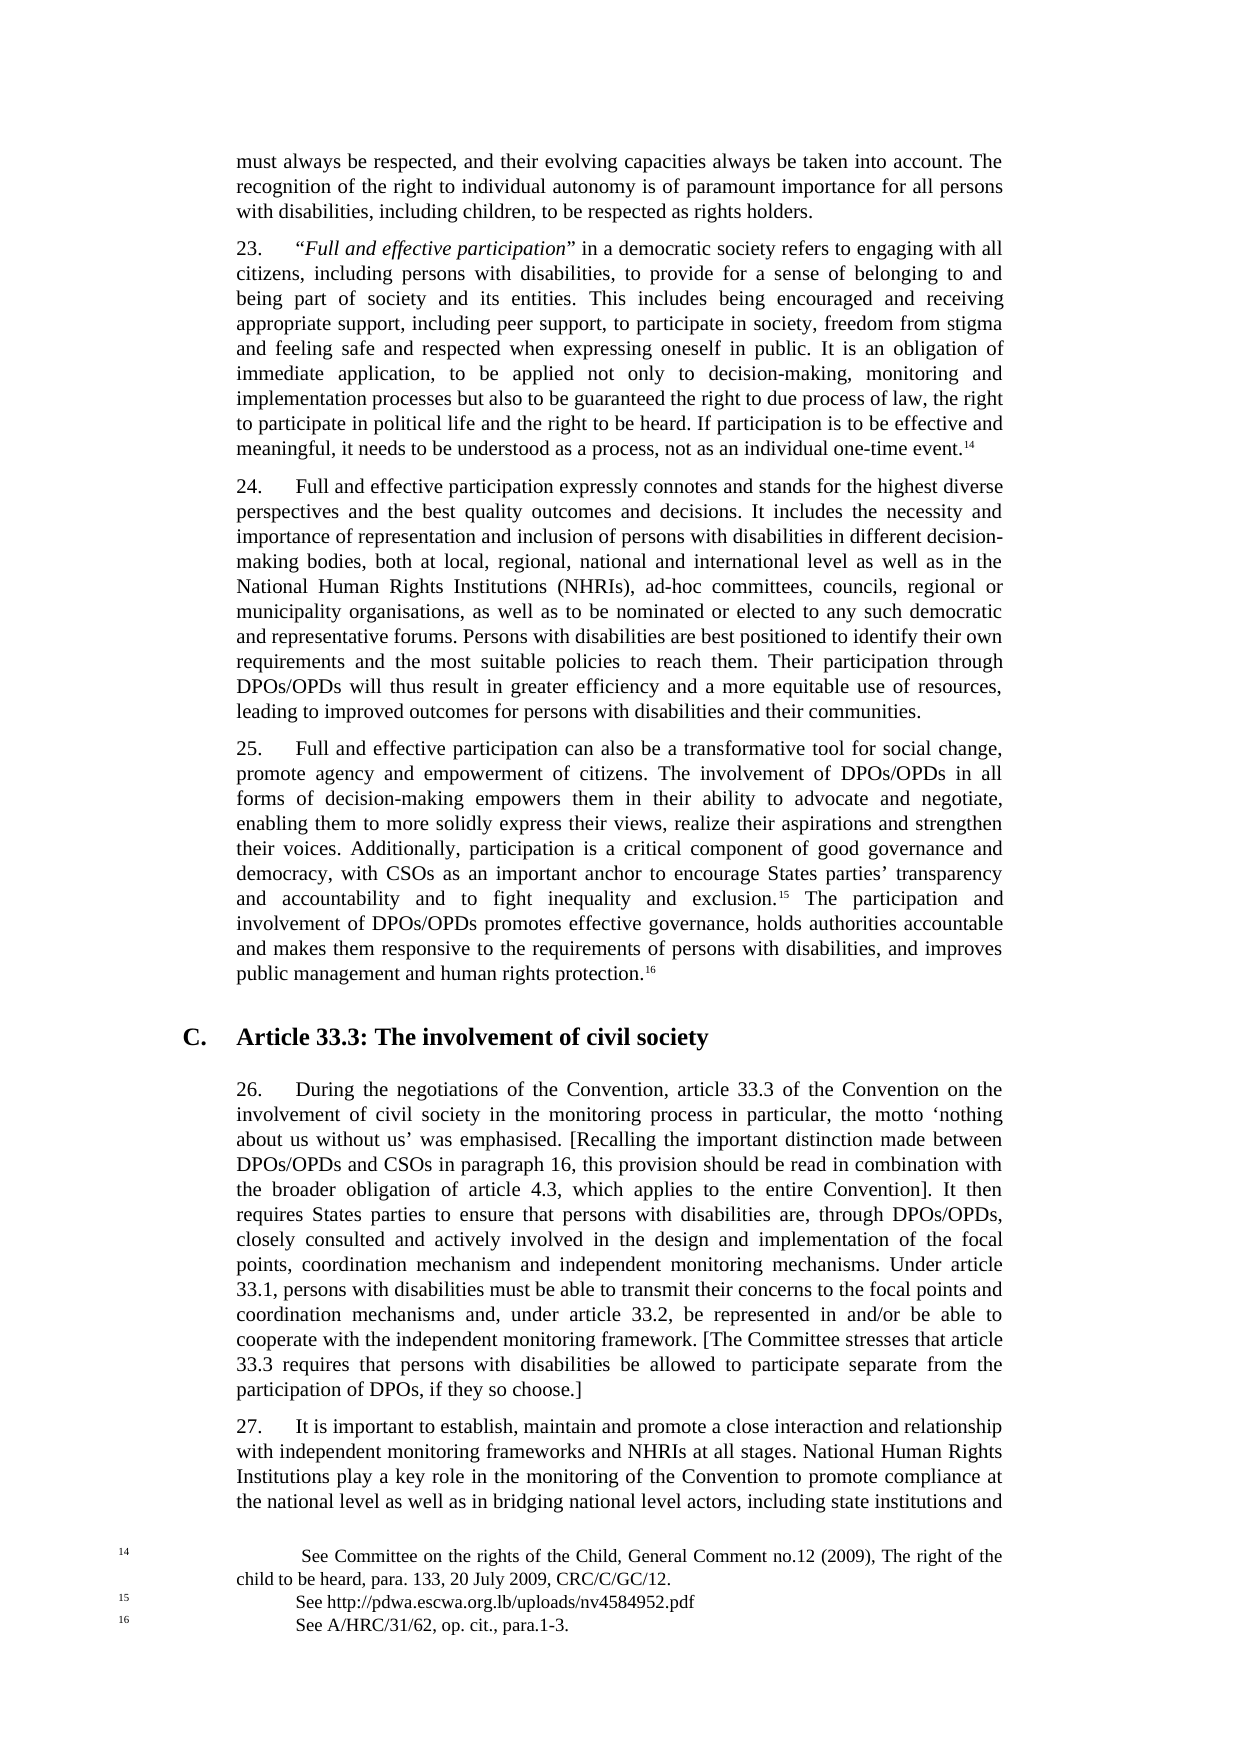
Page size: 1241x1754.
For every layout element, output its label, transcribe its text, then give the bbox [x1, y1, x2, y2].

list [236, 1413, 1004, 1513]
list During the negotiations of the Convention, article 33.3 of the Convention on the involvement of civil society in the monitoring process in particular, the motto ‘nothing about us without us’ was emphasised. [Recalling the important distinction made between DPOs/OPDs and CSOs in paragraph 16, this provision should be read in combination with the broader obligation of article 4.3, which applies to the entire Convention]. It then requires States parties to ensure that persons with disabilities are, through DPOs/OPDs, closely consulted and actively involved in the design and implementation of the focal points, coordination mechanism and independent monitoring mechanisms. Under article 33.1, persons with disabilities must be able to transmit their concerns to the focal points and coordination mechanisms and, under article 33.2, be represented in and/or be able to cooperate with the independent monitoring framework. [The Committee stresses that article 33.3 requires that persons with disabilities be allowed to participate separate from the participation of DPOs, if they so choose.] [236, 1076, 1004, 1401]
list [236, 148, 1004, 223]
list “Full and effective participation” in a democratic society refers to engaging with all citizens, including persons with disabilities, to provide for a sense of belonging to and being part of society and its entities. This includes being encouraged and receiving appropriate support, including peer support, to participate in society, freedom from stigma and feeling safe and respected when expressing oneself in public. It is an obligation of immediate application, to be applied not only to decision-making, monitoring and implementation processes but also to be guaranteed the right to due process of law, the right to participate in political life and the right to be heard. If participation is to be effective and meaningful, it needs to be understood as a process, not as an individual one-time event. [236, 235, 1004, 460]
list Full and effective participation expressly connotes and stands for the highest diverse perspectives and the best quality outcomes and decisions. It includes the necessity and importance of representation and inclusion of persons with disabilities in different decision-making bodies, both at local, regional, national and international level as well as in the National Human Rights Institutions (NHRIs), ad-hoc committees, councils, regional or municipality organisations, as well as to be nominated or elected to any such democratic and representative forums. Persons with disabilities are best positioned to identify their own requirements and the most suitable policies to reach them. Their participation through DPOs/OPDs will thus result in greater efficiency and a more equitable use of resources, leading to improved outcomes for persons with disabilities and their communities. [236, 473, 1004, 723]
text C. Article 33.3: The involvement of civil society [118, 1023, 1004, 1051]
list Full and effective participation can also be a transformative tool for social change, promote agency and empowerment of citizens. The involvement of DPOs/OPDs in all forms of decision-making empowers them in their ability to advocate and negotiate, enabling them to more solidly express their views, realize their aspirations and strengthen their voices. Additionally, participation is a critical component of good governance and democracy, with CSOs as an important anchor to encourage States parties’ transparency and accountability and to fight inequality and exclusion. The participation and involvement of DPOs/OPDs promotes effective governance, holds authorities accountable and makes them responsive to the requirements of persons with disabilities, and improves public management and human rights protection. [236, 735, 1004, 985]
